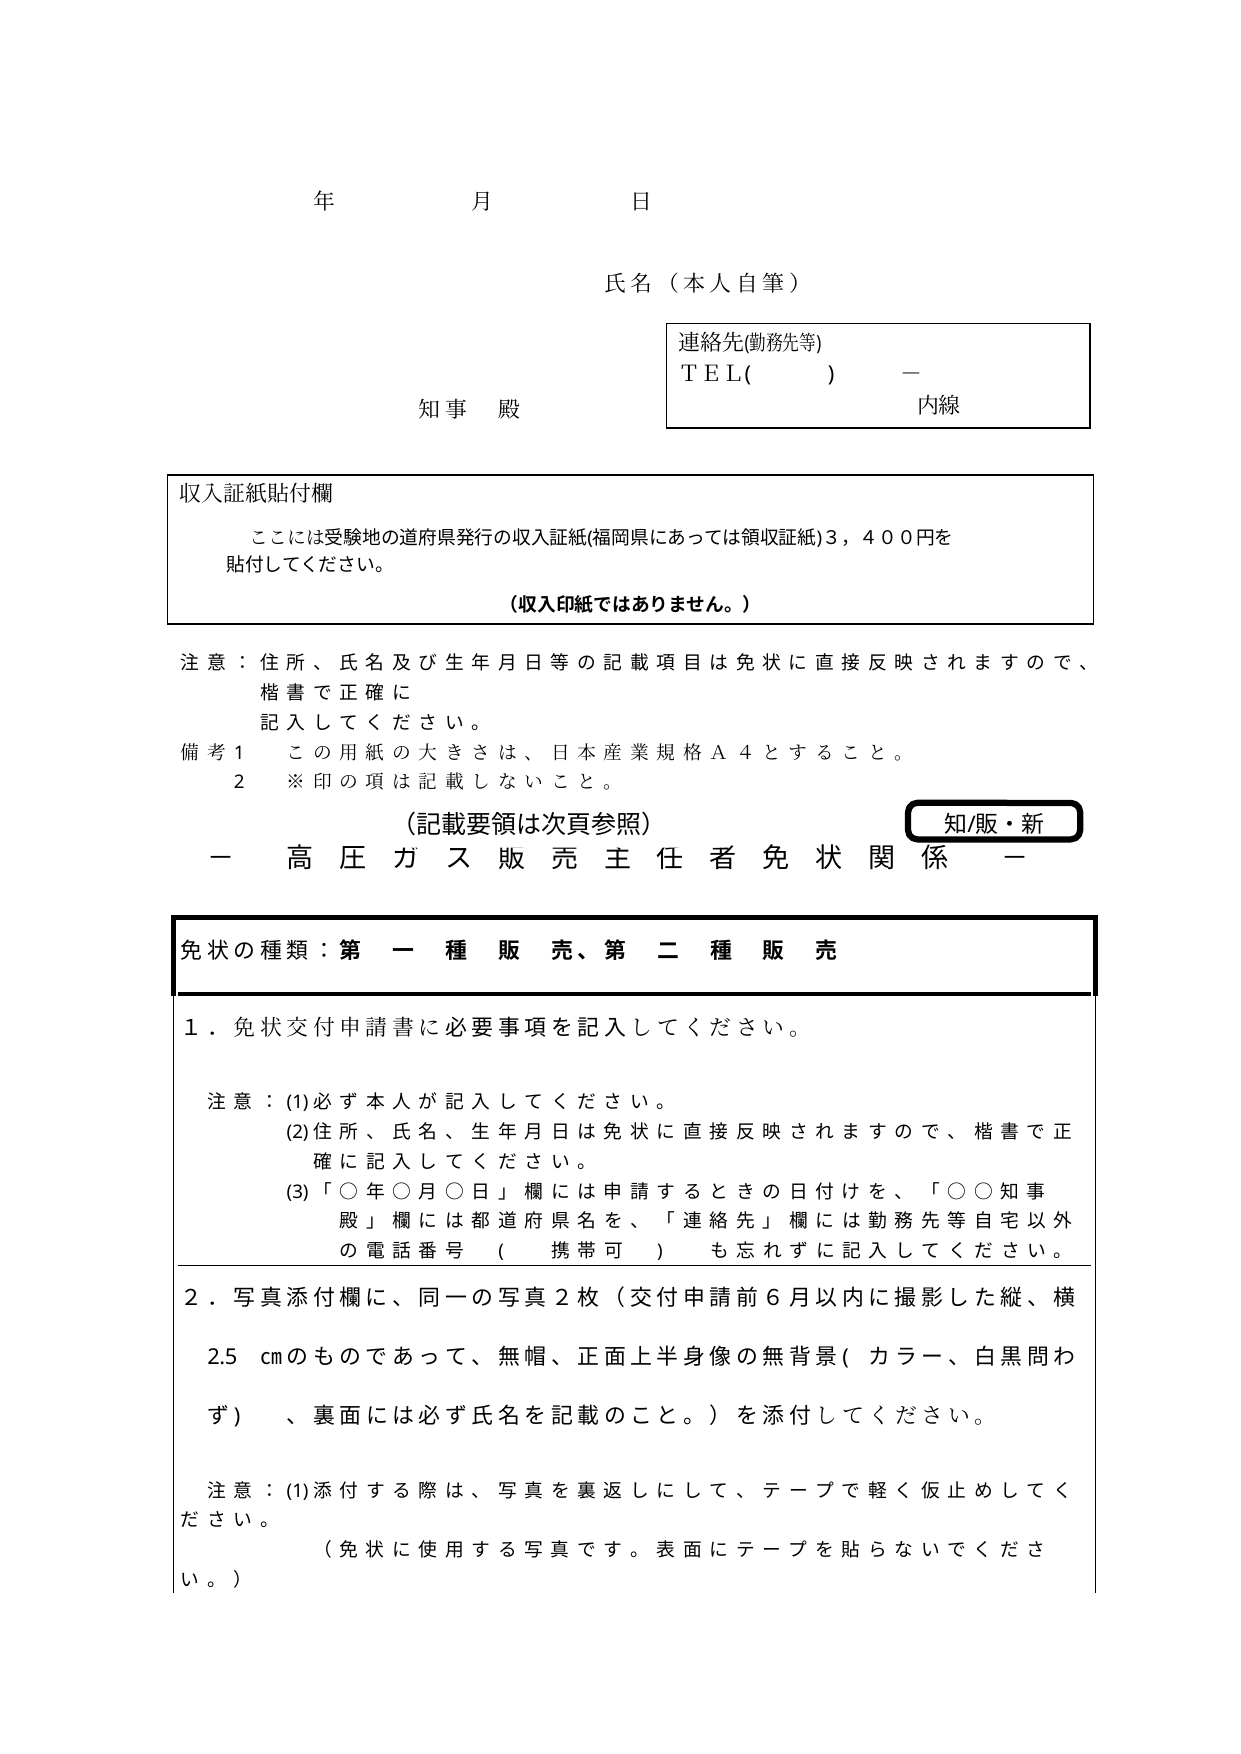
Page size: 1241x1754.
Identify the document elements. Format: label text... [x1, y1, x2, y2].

table_header 免状の種類：第 一 種 販 売、第 二 種 販 売 [176, 920, 1093, 992]
text － 高圧ガス販売主任者免状関係 － [154, 826, 1107, 885]
text 2 ※印の項は記載しないこと。 [207, 766, 1107, 796]
table_cell １．免状交付申請書に必要事項を記入してください。 注意：(1)必ず本人が記入してください。 (2)住所、氏名、生年月日は免状に直接反映されますので、楷書で正確に記入してください。 (3)「○年○月○日」欄には申請するときの日付けを、「○○知事殿」欄には都道府県名を、「連絡先」欄には勤務先等自宅以外の電話番号(携帯可)も忘れずに記入してください。 [174, 992, 1095, 1264]
text 年 月 日 [154, 170, 1107, 230]
text 備考1 この用紙の大きさは、日本産業規格Ａ４とすること。 [154, 736, 1107, 766]
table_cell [174, 1265, 1095, 1593]
text 注意：住所、氏名及び生年月日等の記載項目は免状に直接反映されますので、楷書で正確に [178, 647, 1107, 706]
text 氏名（本人自筆） [154, 252, 1107, 312]
text 記入してください。 [237, 706, 1107, 736]
text 知事 殿 [154, 379, 1107, 438]
